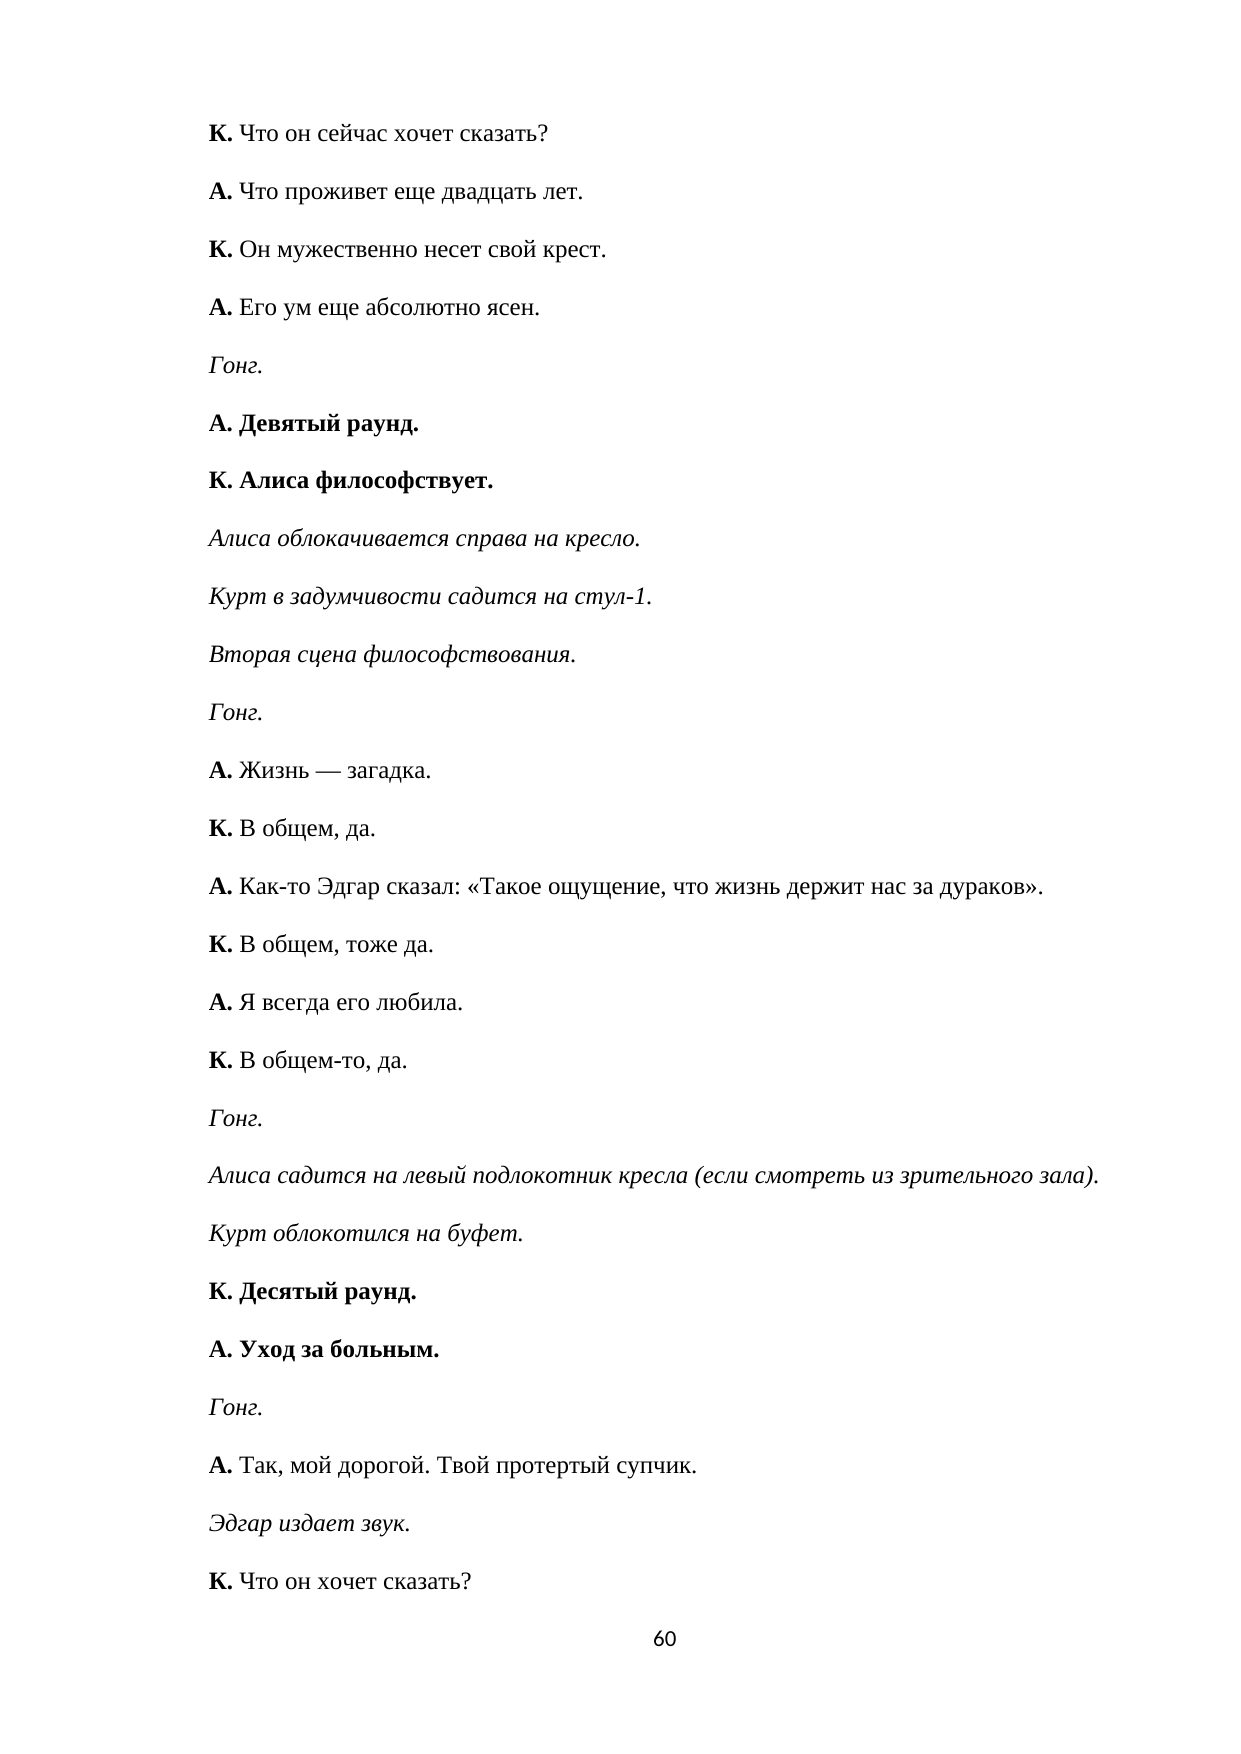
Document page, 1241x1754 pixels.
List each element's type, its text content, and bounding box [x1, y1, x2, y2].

text А. Его ум еще абсолютно ясен. [177, 292, 1152, 321]
text Алиса облокачивается справа на кресло. [177, 523, 1152, 552]
text К. Десятый раунд. [177, 1276, 1152, 1305]
text А. Жизнь — загадка. [177, 755, 1152, 784]
text А. Что проживет еще двадцать лет. [177, 176, 1152, 205]
text К. Он мужественно несет свой крест. [177, 234, 1152, 263]
text Гонг. [177, 697, 1152, 726]
text Вторая сцена философствования. [177, 639, 1152, 668]
text Алиса садится на левый подлокотник кресла (если смотреть из зрительного зала). [177, 1161, 1152, 1189]
text А. Уход за больным. [177, 1334, 1152, 1363]
text А. Так, мой дорогой. Твой протертый супчик. [177, 1450, 1152, 1479]
text К. Что он хочет сказать? [177, 1566, 1152, 1595]
text Гонг. [177, 350, 1152, 378]
text Курт облокотился на буфет. [177, 1218, 1152, 1247]
text Гонг. [177, 1103, 1152, 1131]
text А. Я всегда его любила. [177, 987, 1152, 1016]
text К. Алиса философствует. [177, 466, 1152, 494]
text А. Как-то Эдгар сказал: «Такое ощущение, что жизнь держит нас за дураков». [177, 871, 1152, 900]
text К. В общем, тоже да. [177, 929, 1152, 958]
text К. В общем, да. [177, 813, 1152, 842]
text К. В общем-то, да. [177, 1045, 1152, 1073]
text К. Что он сейчас хочет сказать? [177, 118, 1152, 147]
text А. Девятый раунд. [177, 408, 1152, 436]
text Эдгар издает звук. [177, 1508, 1152, 1537]
text Гонг. [177, 1392, 1152, 1421]
text Курт в задумчивости садится на стул-1. [177, 581, 1152, 610]
